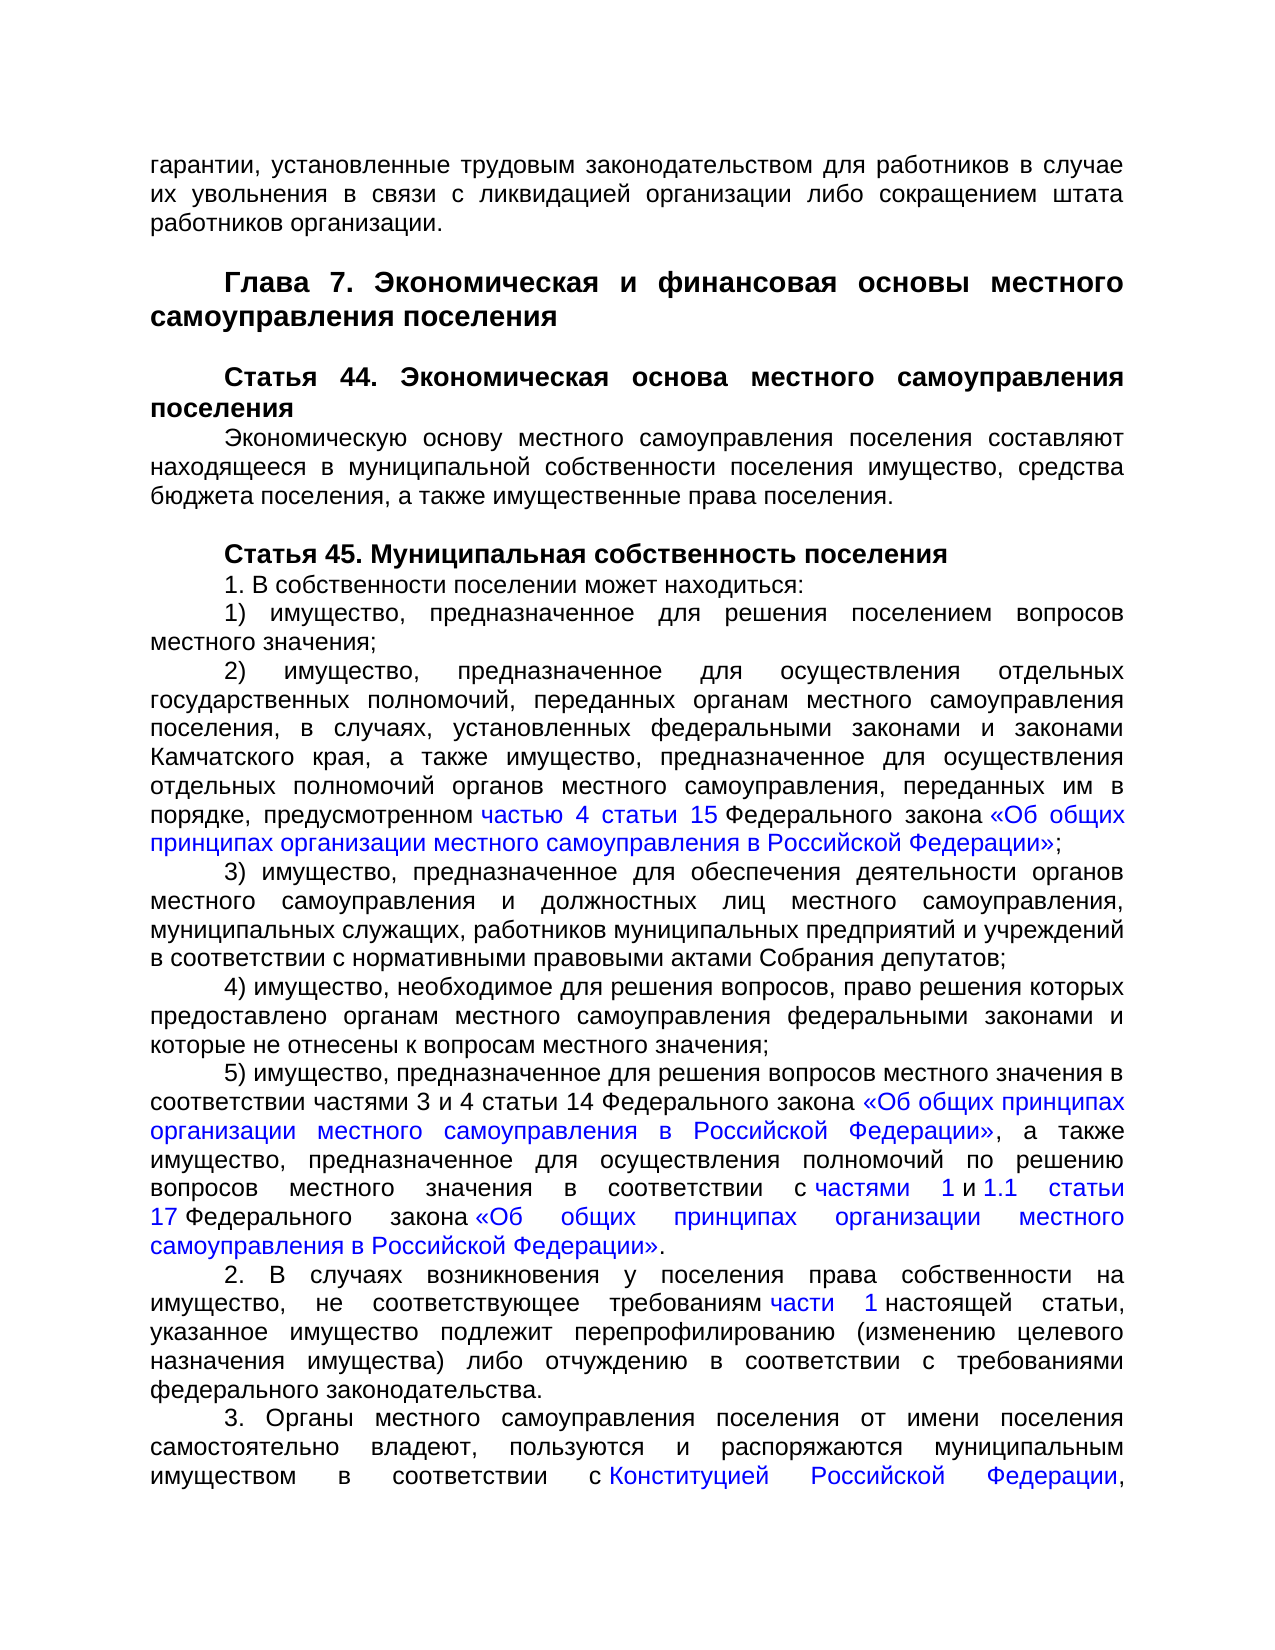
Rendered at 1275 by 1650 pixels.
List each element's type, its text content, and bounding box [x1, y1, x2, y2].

text 5) имущество, предназначенное для решения вопросов местного значения в соответствии частями 3 и 4 статьи 14 Федерального закона «Об общих принципах организации местного самоуправления в Российской Федерации», а также имущество, предназначенное для осуществления полномочий по решению вопросов местного значения в соответствии с частями 1 и 1.1 статьи 17 Федерального закона «Об общих принципах организации местного самоуправления в Российской Федерации». [150, 1058, 1125, 1259]
text Глава 7. Экономическая и финансовая основы местного самоуправления поселения [150, 265, 1125, 332]
text Экономическую основу местного самоуправления поселения составляют находящееся в муниципальной собственности поселения имущество, средства бюджета поселения, а также имущественные права поселения. [150, 423, 1125, 509]
text 1) имущество, предназначенное для решения поселением вопросов местного значения; [150, 598, 1125, 656]
text 2) имущество, предназначенное для осуществления отдельных государственных полномочий, переданных органам местного самоуправления поселения, в случаях, установленных федеральными законами и законами Камчатского края, а также имущество, предназначенное для осуществления отдельных полномочий органов местного самоуправления, переданных им в порядке, предусмотренном частью 4 статьи 15 Федерального закона «Об общих принципах организации местного самоуправления в Российской Федерации»; [150, 656, 1125, 857]
text 3) имущество, предназначенное для обеспечения деятельности органов местного самоуправления и должностных лиц местного самоуправления, муниципальных служащих, работников муниципальных предприятий и учреждений в соответствии с нормативными правовыми актами Собрания депутатов; [150, 857, 1125, 972]
text Статья 44. Экономическая основа местного самоуправления поселения [150, 361, 1125, 423]
text 4) имущество, необходимое для решения вопросов, право решения которых предоставлено органам местного самоуправления федеральными законами и которые не отнесены к вопросам местного значения; [150, 972, 1125, 1058]
text 2. В случаях возникновения у поселения права собственности на имущество, не соответствующее требованиям части 1 настоящей статьи, указанное имущество подлежит перепрофилированию (изменению целевого назначения имущества) либо отчуждению в соответствии с требованиями федерального законодательства. [150, 1259, 1125, 1403]
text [150, 150, 1125, 236]
text Статья 45. Муниципальная собственность поселения [150, 538, 1125, 569]
text 1. В собственности поселении может находиться: [150, 569, 1125, 598]
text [150, 1403, 1125, 1489]
